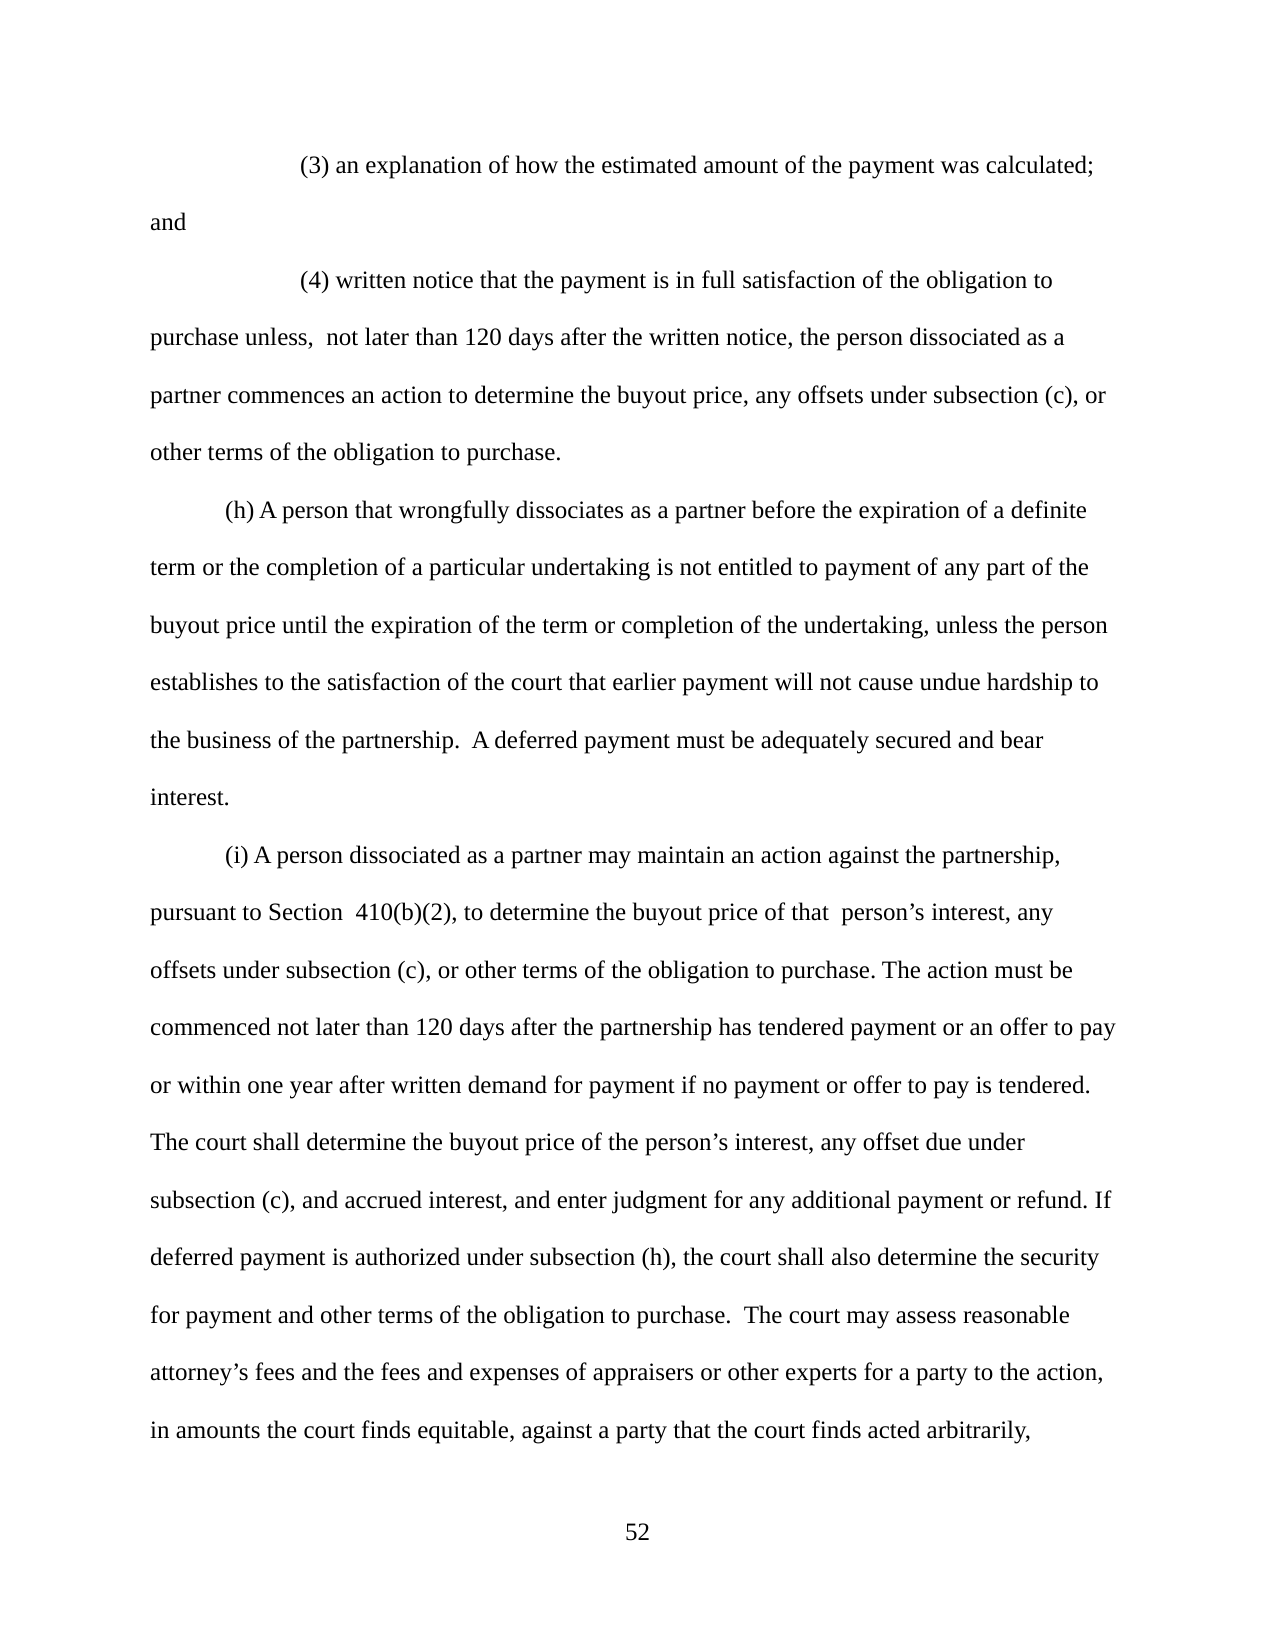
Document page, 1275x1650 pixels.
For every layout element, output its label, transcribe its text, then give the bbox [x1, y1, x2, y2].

text (h) A person that wrongfully dissociates as a partner before the expiration of a definite term or the completion of a particular undertaking is not entitled to payment of any part of the buyout price until the expiration of the term or completion of the undertaking, unless the person establishes to the satisfaction of the court that earlier payment will not cause undue hardship to the business of the partnership. A deferred payment must be adequately secured and bear interest. [150, 495, 1125, 811]
text (3) an explanation of how the estimated amount of the payment was calculated; and [150, 150, 1125, 236]
text (4) written notice that the payment is in full satisfaction of the obligation to purchase unless, not later than 120 days after the written notice, the person dissociated as a partner commences an action to determine the buyout price, any offsets under subsection (c), or other terms of the obligation to purchase. [150, 265, 1125, 466]
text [150, 840, 1125, 1444]
